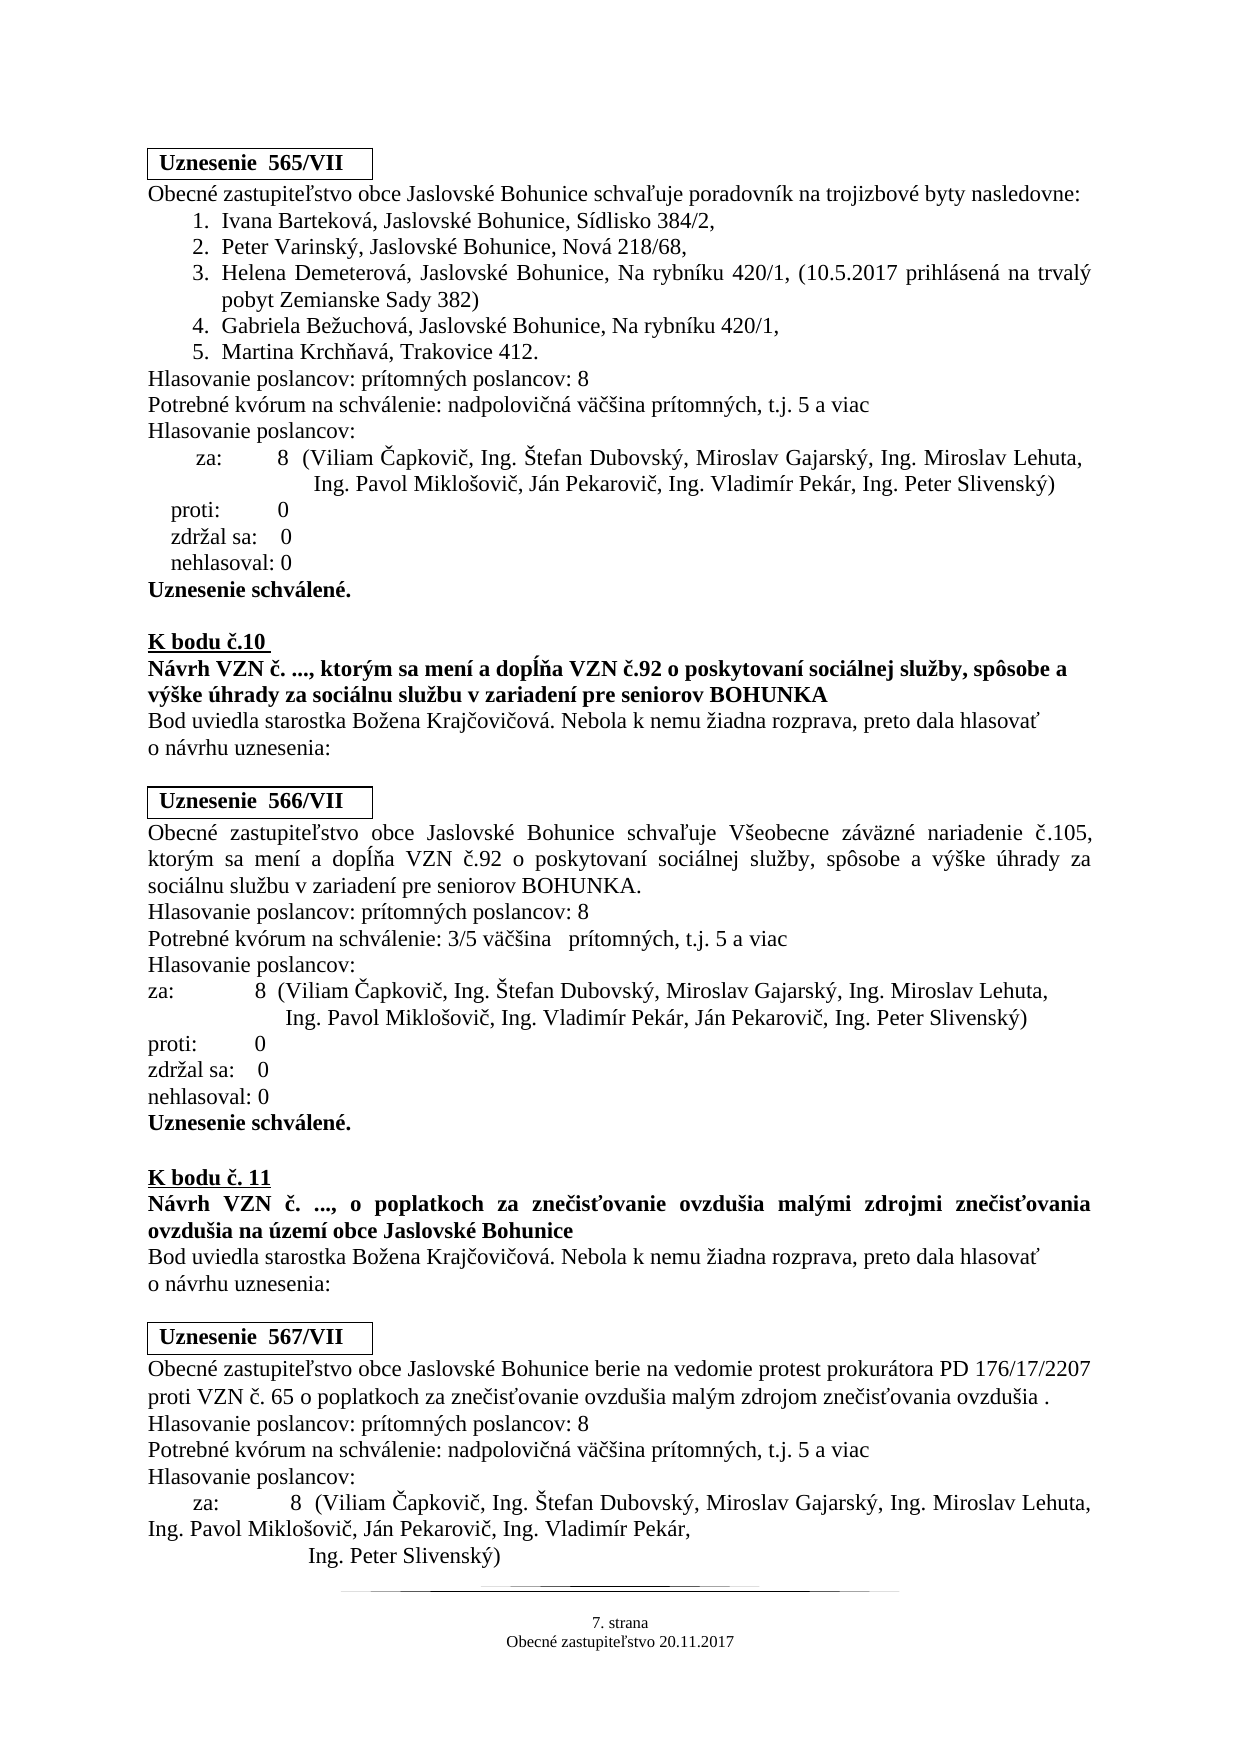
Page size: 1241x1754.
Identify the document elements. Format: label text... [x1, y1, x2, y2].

list Gabriela Bežuchová, Jaslovské Bohunice, Na rybníku 420/1, [192, 312, 1093, 338]
text nehlasoval: 0 [148, 549, 1093, 576]
text Obecné zastupiteľstvo obce Jaslovské Bohunice schvaľuje poradovník na trojizbové byty nasledovne: [148, 180, 1107, 207]
text Návrh VZN č. ..., ktorým sa mení a dopĺňa VZN č.92 o poskytovaní sociálnej služby, spôsobe a výške úhrady za sociálnu službu v zariadení pre seniorov BOHUNKA Bod uviedla starostka Božena Krajčovičová. Nebola k nemu žiadna rozprava, preto dala hlasovať o návrhu uznesenia: [148, 655, 1093, 760]
list Ivana Barteková, Jaslovské Bohunice, Sídlisko 384/2, [192, 207, 1093, 233]
list Helena Demeterová, Jaslovské Bohunice, Na rybníku 420/1, (10.5.2017 prihlásená na trvalý pobyt Zemianske Sady 382) [192, 259, 1093, 312]
text Uznesenie schválené. [148, 576, 1093, 602]
text Obecné zastupiteľstvo obce Jaslovské Bohunice berie na vedomie protest prokurátora PD 176/17/2207 proti VZN č. 65 o poplatkoch za znečisťovanie ovzdušia malým zdrojom znečisťovania ovzdušia . [148, 1355, 1093, 1410]
text Bod uviedla starostka Božena Krajčovičová. Nebola k nemu žiadna rozprava, preto dala hlasovať o návrhu uznesenia: [148, 1243, 1093, 1296]
table_header Uznesenie 565/VII [148, 149, 372, 179]
text K bodu č. 11 [148, 1164, 1093, 1191]
text Hlasovanie poslancov: prítomných poslancov: 8 [148, 1410, 1093, 1436]
text Ing. Peter Slivenský) [148, 1542, 1093, 1568]
text Hlasovanie poslancov: prítomných poslancov: 8 [148, 365, 1093, 391]
text Hlasovanie poslancov: [148, 417, 1093, 444]
text Uznesenie schválené. [148, 1109, 1093, 1135]
text proti: 0 [148, 497, 1093, 523]
list Martina Krchňavá, Trakovice 412. [192, 338, 1093, 365]
text Návrh VZN č. ..., o poplatkoch za znečisťovanie ovzdušia malými zdrojmi znečisťovania ovzdušia na území obce Jaslovské Bohunice [148, 1191, 1093, 1243]
text zdržal sa: 0 [148, 523, 1093, 549]
text Obecné zastupiteľstvo obce Jaslovské Bohunice schvaľuje Všeobecne záväzné nariadenie č.105, ktorým sa mení a dopĺňa VZN č.92 o poskytovaní sociálnej služby, spôsobe a výške úhrady za sociálnu službu v zariadení pre seniorov BOHUNKA. [148, 819, 1093, 898]
text Potrebné kvórum na schválenie: nadpolovičná väčšina prítomných, t.j. 5 a viac [148, 1436, 1093, 1463]
text Potrebné kvórum na schválenie: nadpolovičná väčšina prítomných, t.j. 5 a viac [148, 391, 1093, 417]
text za: 8 (Viliam Čapkovič, Ing. Štefan Dubovský, Miroslav Gajarský, Ing. Miroslav Lehuta, Ing. Pavol Miklošovič, Ján Pekarovič, Ing. Vladimír Pekár, [148, 1489, 1093, 1542]
text K bodu č.10 [148, 628, 1093, 655]
table_header Uznesenie 567/VII [148, 1323, 372, 1354]
table_header Uznesenie 566/VII [148, 788, 372, 818]
text zdržal sa: 0 nehlasoval: 0 [148, 1056, 1093, 1109]
list Peter Varinský, Jaslovské Bohunice, Nová 218/68, [192, 233, 1093, 259]
text Hlasovanie poslancov: prítomných poslancov: 8 Potrebné kvórum na schválenie: 3/5 väčšina prítomných, t.j. 5 a viac Hlasovanie poslancov: za: 8 (Viliam Čapkovič, Ing. Štefan Dubovský, Miroslav Gajarský, Ing. Miroslav Lehuta, Ing. Pavol Miklošovič, Ing. Vladimír Pekár, Ján Pekarovič, Ing. Peter Slivenský) [148, 898, 1093, 1030]
text Hlasovanie poslancov: [148, 1463, 1093, 1489]
text proti: 0 [148, 1030, 1093, 1056]
